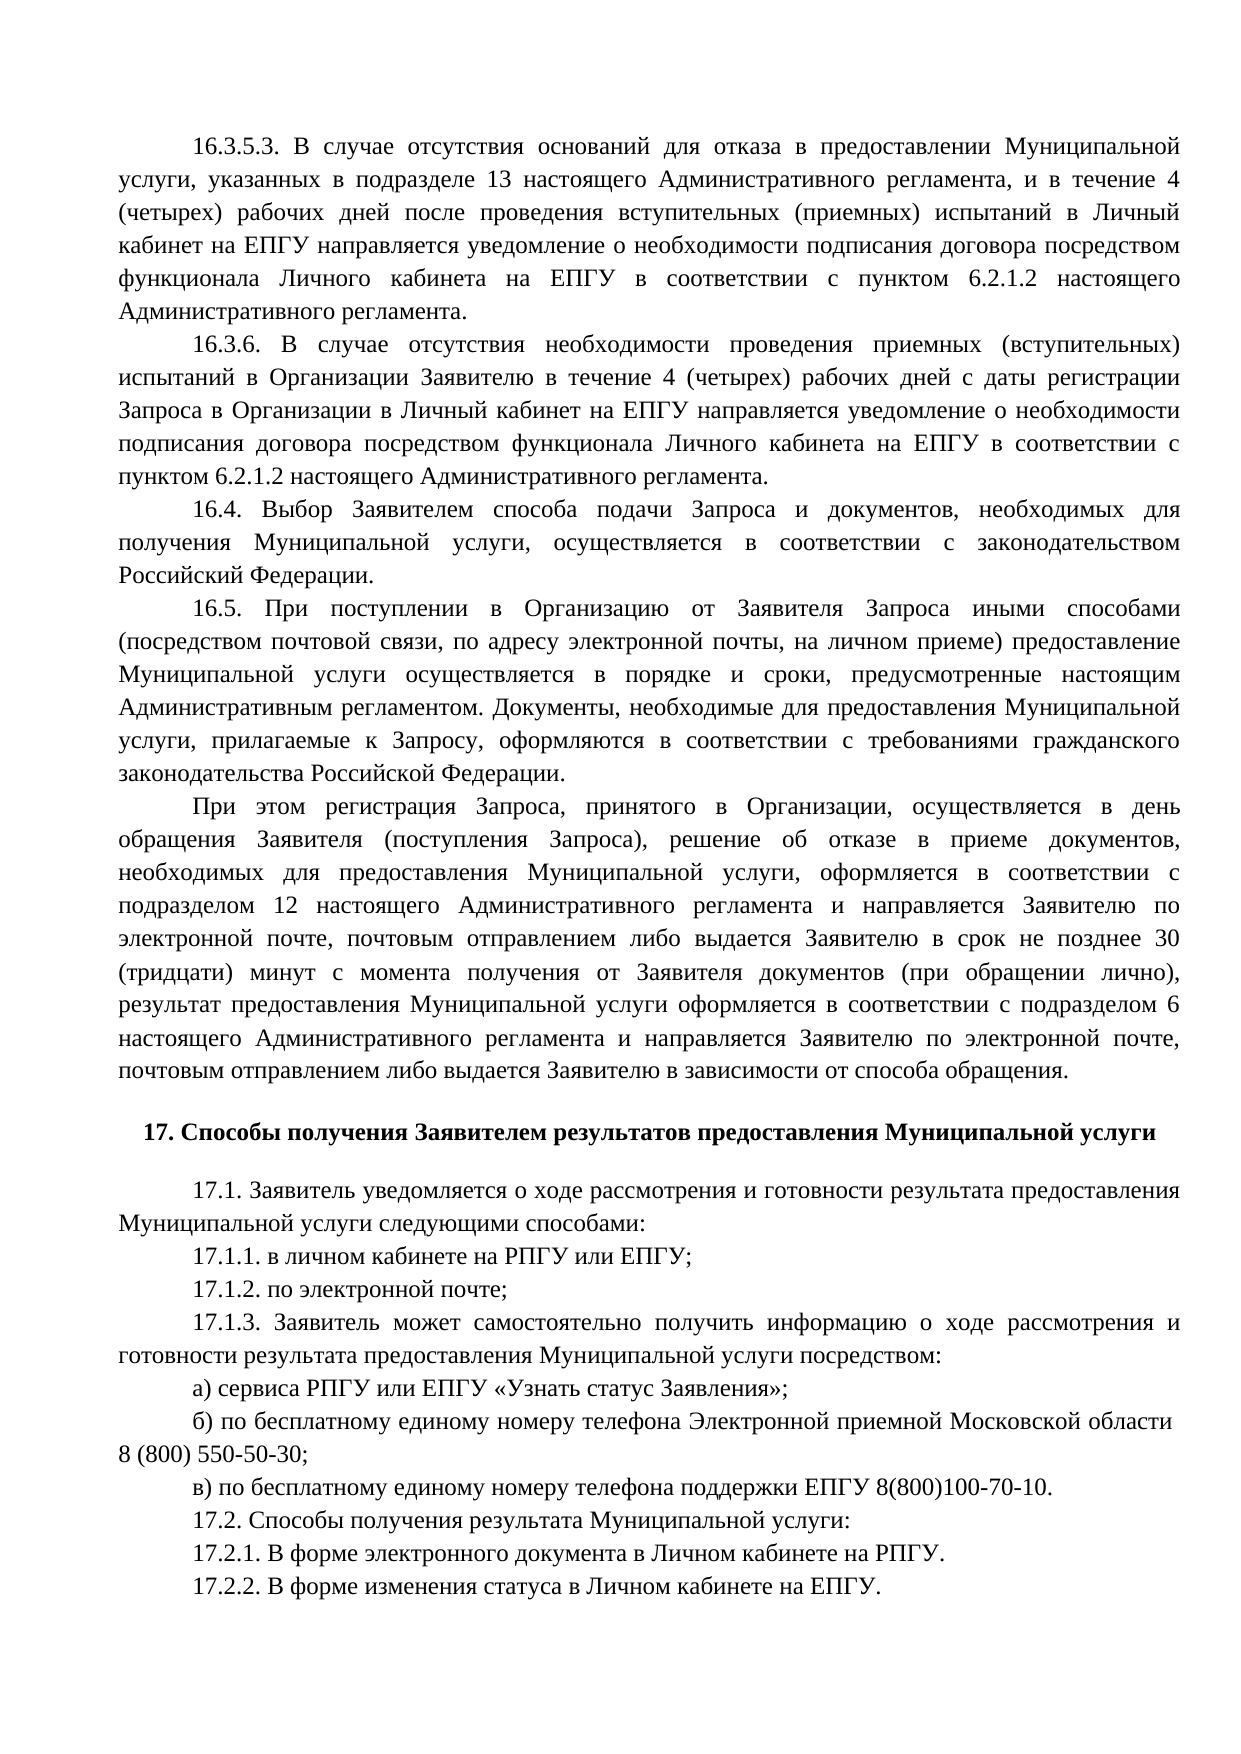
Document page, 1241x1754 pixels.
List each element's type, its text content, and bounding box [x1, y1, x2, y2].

list 16.5. При поступлении в Организацию от Заявителя Запроса иными способами (посредством почтовой связи, по адресу электронной почты, на личном приеме) предоставление Муниципальной услуги осуществляется в порядке и сроки, предусмотренные настоящим Административным регламентом. Документы, необходимые для предоставления Муниципальной услуги, прилагаемые к Запросу, оформляются в соответствии с требованиями гражданского законодательства Российской Федерации. [118, 593, 1181, 787]
list 17.1.3. Заявитель может самостоятельно получить информацию о ходе рассмотрения и готовности результата предоставления Муниципальной услуги посредством: [118, 1307, 1181, 1369]
list 16.3.5.3. В случае отсутствия оснований для отказа в предоставлении Муниципальной услуги, указанных в подразделе 13 настоящего Административного регламента, и в течение 4 (четырех) рабочих дней после проведения вступительных (приемных) испытаний в Личный кабинет на ЕПГУ направляется уведомление о необходимости подписания договора посредством функционала Личного кабинета на ЕПГУ в соответствии с пунктом 6.2.1.2 настоящего Административного регламента. [118, 131, 1181, 325]
list 17.2.1. В форме электронного документа в Личном кабинете на РПГУ. [118, 1538, 1181, 1567]
list 17.1.1. в личном кабинете на РПГУ или ЕПГУ; [118, 1241, 1181, 1270]
text 17. Способы получения Заявителем результатов предоставления Муниципальной услуги [118, 1117, 1181, 1146]
list 17.1. Заявитель уведомляется о ходе рассмотрения и готовности результата предоставления Муниципальной услуги следующими способами: [118, 1175, 1181, 1237]
list 17.1.2. по электронной почте; [118, 1274, 1181, 1303]
list 16.3.6. В случае отсутствия необходимости проведения приемных (вступительных) испытаний в Организации Заявителю в течение 4 (четырех) рабочих дней с даты регистрации Запроса в Организации в Личный кабинет на ЕПГУ направляется уведомление о необходимости подписания договора посредством функционала Личного кабинета на ЕПГУ в соответствии с пунктом 6.2.1.2 настоящего Административного регламента. [118, 329, 1181, 490]
list а) сервиса РПГУ или ЕПГУ «Узнать статус Заявления»; [118, 1373, 1181, 1402]
list в) по бесплатному единому номеру телефона поддержки ЕПГУ 8(800)100-70-10. [118, 1472, 1181, 1501]
list 16.4. Выбор Заявителем способа подачи Запроса и документов, необходимых для получения Муниципальной услуги, осуществляется в соответствии с законодательством Российский Федерации. [118, 494, 1181, 589]
list 17.2.2. В форме изменения статуса в Личном кабинете на ЕПГУ. [118, 1571, 1181, 1600]
list б) по бесплатному единому номеру телефона Электронной приемной Московской области 8 (800) 550-50-30; [118, 1406, 1181, 1468]
list При этом регистрация Запроса, принятого в Организации, осуществляется в день обращения Заявителя (поступления Запроса), решение об отказе в приеме документов, необходимых для предоставления Муниципальной услуги, оформляется в соответствии с подразделом 12 настоящего Административного регламента и направляется Заявителю по электронной почте, почтовым отправлением либо выдается Заявителю в срок не позднее 30 (тридцати) минут с момента получения от Заявителя документов (при обращении лично), результат предоставления Муниципальной услуги оформляется в соответствии с подразделом 6 настоящего Административного регламента и направляется Заявителю по электронной почте, почтовым отправлением либо выдается Заявителю в зависимости от способа обращения. [118, 791, 1181, 1084]
list 17.2. Способы получения результата Муниципальной услуги: [118, 1505, 1181, 1534]
